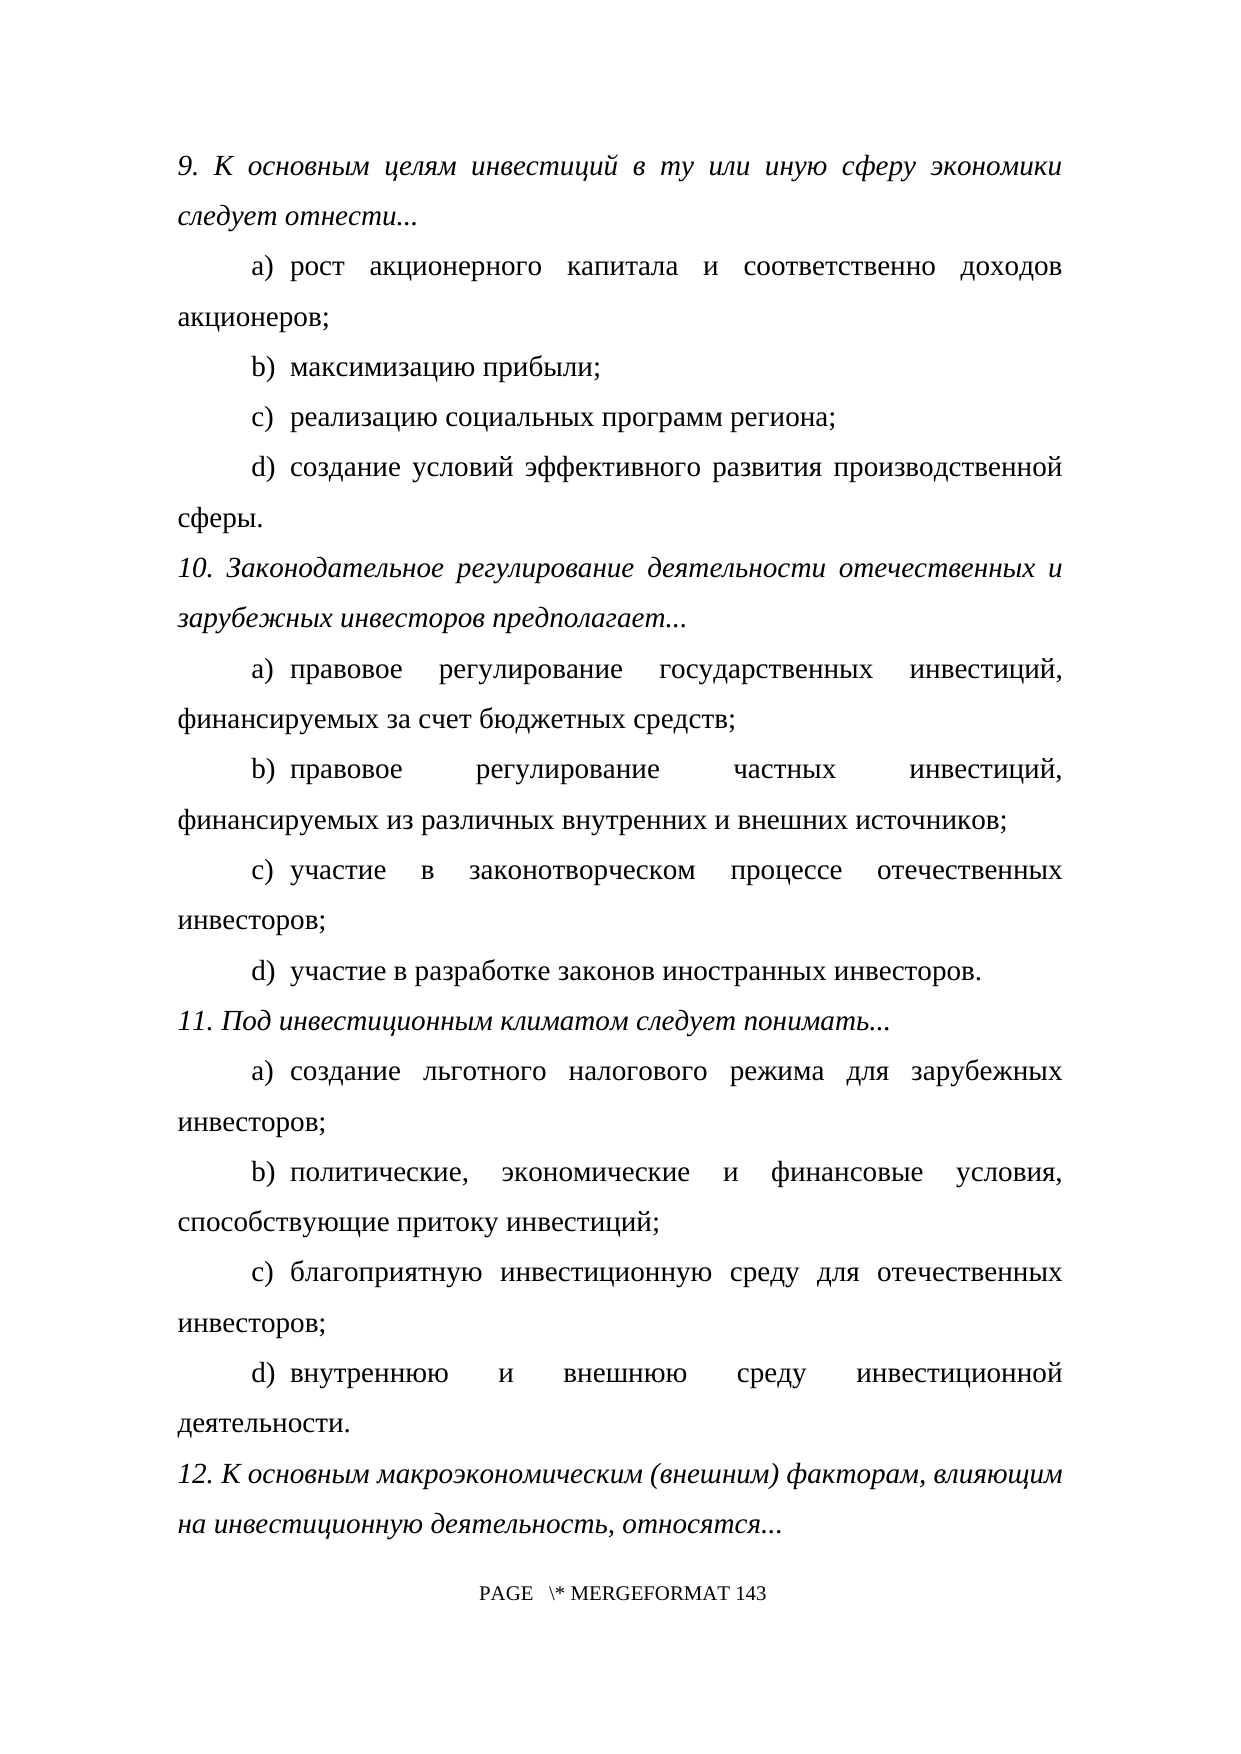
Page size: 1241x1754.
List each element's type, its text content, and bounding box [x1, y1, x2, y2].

list создание льготного налогового режима для зарубежных инвесторов; [177, 1053, 1063, 1137]
list правовое регулирование частных инвестиций, финансируемых из различных внутренних и внешних источников; [177, 751, 1063, 835]
list создание условий эффективного развития производственной сферы. [177, 449, 1063, 533]
list участие в разработке законов иностранных инвесторов. [177, 953, 1063, 986]
list реализацию социальных программ региона; [177, 399, 1063, 433]
list рост акционерного капитала и соответственно доходов акционеров; [177, 248, 1063, 332]
text 12. К основным макроэкономическим (внешним) факторам, влияющим на инвестиционную деятельность, относятся... [177, 1456, 1063, 1540]
text 9. К основным целям инвестиций в ту или иную сферу экономики следует отнести... [177, 148, 1063, 232]
list политические, экономические и финансовые условия, способствующие притоку инвестиций; [177, 1154, 1063, 1238]
list внутреннюю и внешнюю среду инвестиционной деятельности. [177, 1355, 1063, 1439]
text 11. Под инвестиционным климатом следует понимать... [177, 1003, 1063, 1037]
text 10. Законодательное регулирование деятельности отечественных и зарубежных инвесторов предполагает... [177, 550, 1063, 634]
list максимизацию прибыли; [177, 349, 1063, 382]
list участие в законотворческом процессе отечественных инвесторов; [177, 852, 1063, 936]
list правовое регулирование государственных инвестиций, финансируемых за счет бюджетных средств; [177, 651, 1063, 735]
list благоприятную инвестиционную среду для отечественных инвесторов; [177, 1254, 1063, 1338]
